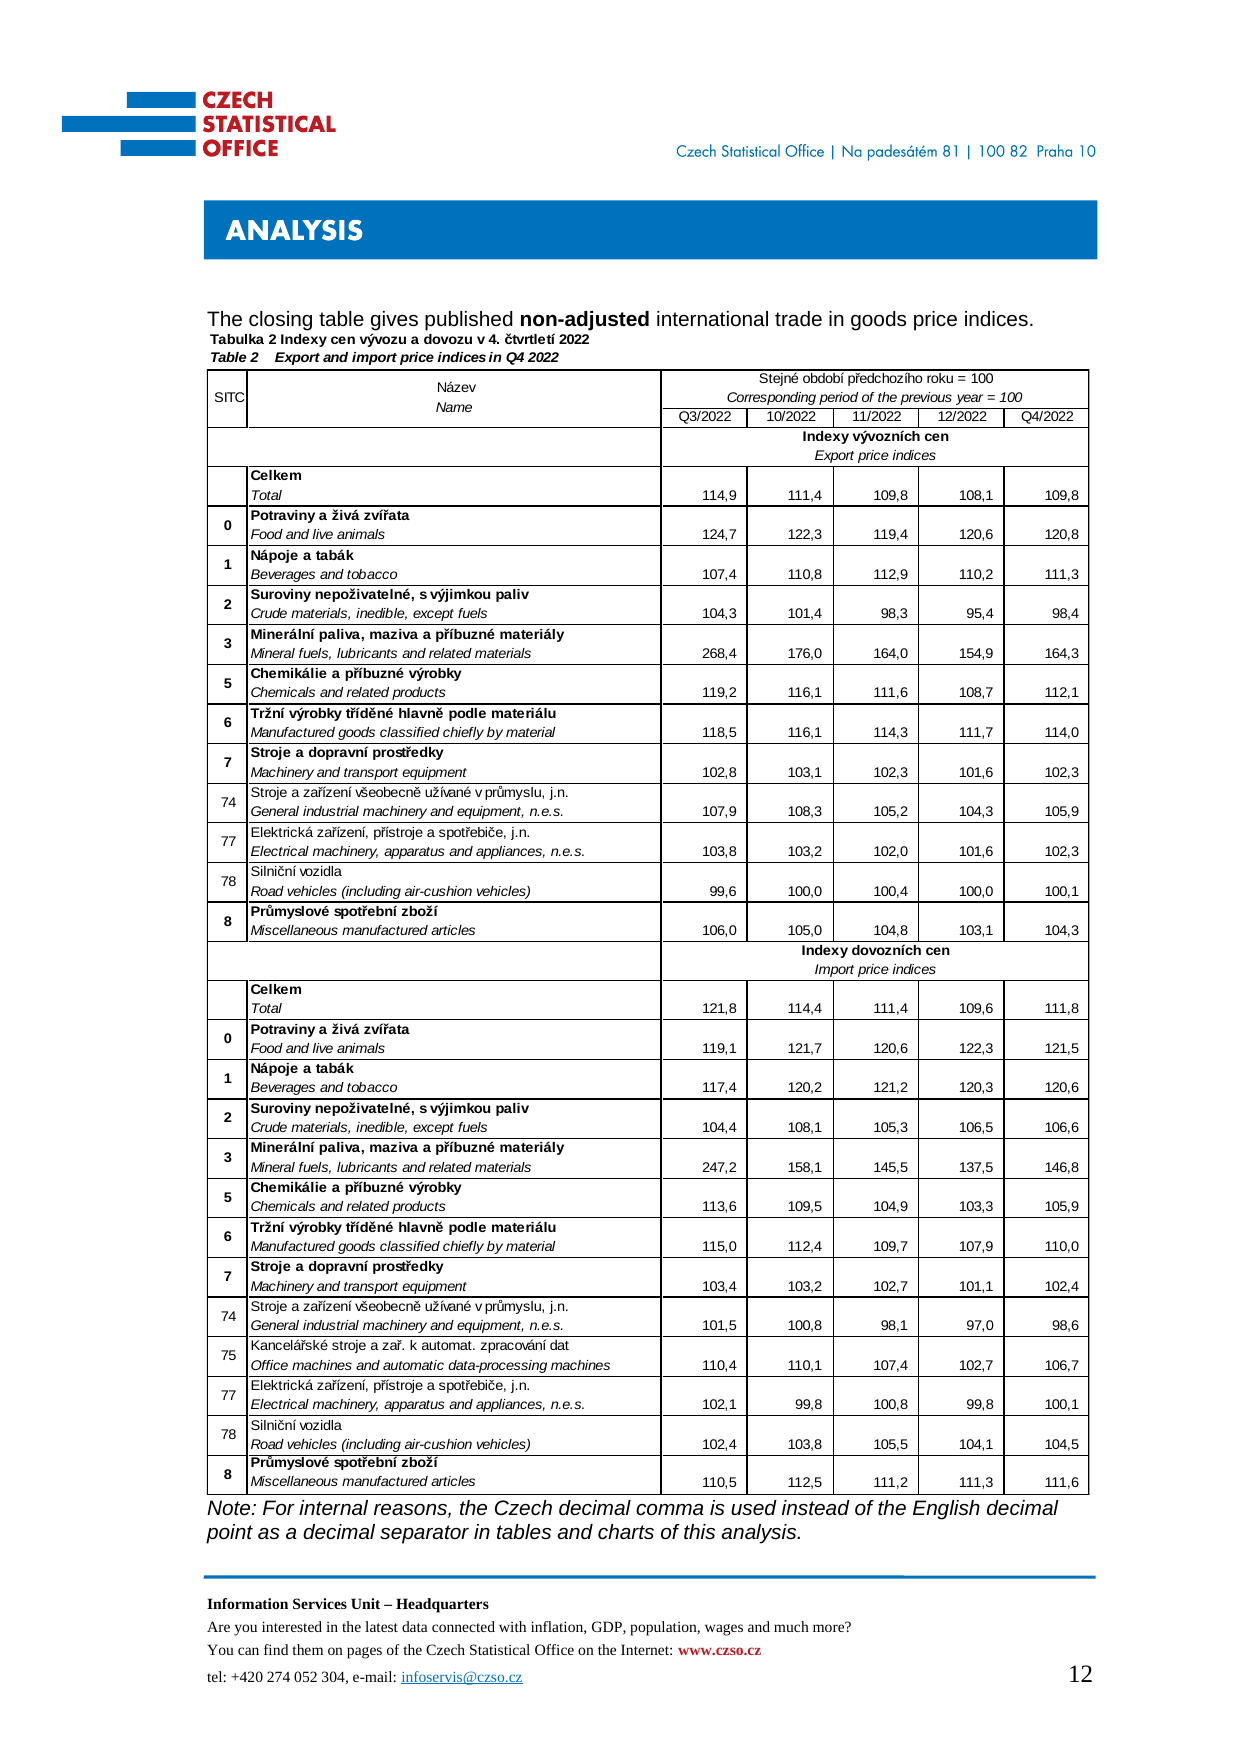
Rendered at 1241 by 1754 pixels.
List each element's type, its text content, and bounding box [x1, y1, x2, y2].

text Note: For internal reasons, the Czech decimal comma is used instead of the English decimal point as a decimal separator in tables and charts of this analysis. [207, 1496, 1092, 1543]
text The closing table gives published non-adjusted international trade in goods price indices. [207, 307, 1092, 1496]
